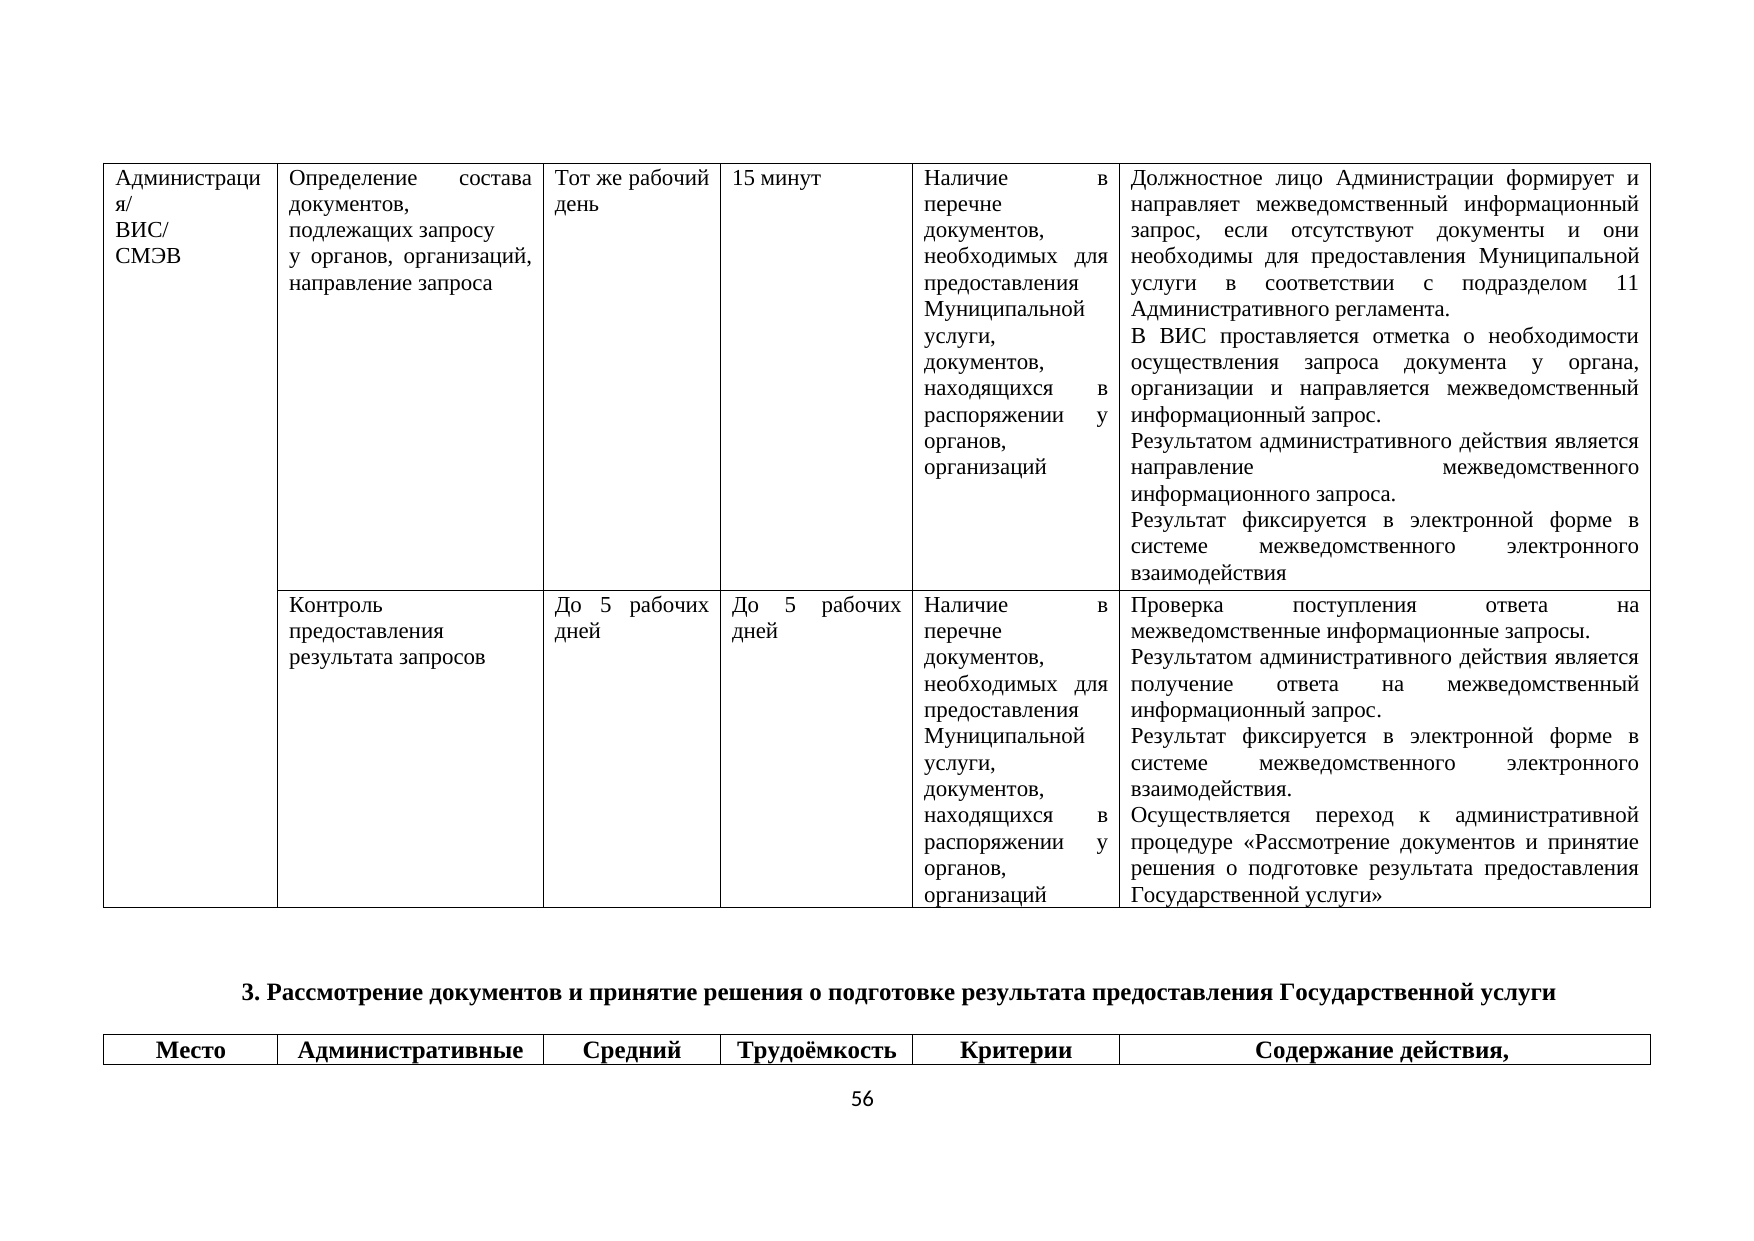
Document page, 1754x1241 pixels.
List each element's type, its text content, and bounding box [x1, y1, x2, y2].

table_cell Контроль предоставления результата запросов [278, 591, 543, 907]
table_cell Тот же рабочий день [544, 164, 720, 590]
text 3. Рассмотрение документов и принятие решения о подготовке результата предоставления Государственной услуги [103, 977, 1621, 1006]
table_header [913, 1035, 1119, 1064]
table_cell Должностное лицо Администрации формирует и направляет межведомственный информационный запрос, если отсутствуют документы и они необходимы для предоставления Муниципальной услуги в соответствии с подразделом 11 Административного регламента. В ВИС проставляется отметка о необходимости осуществления запроса документа у органа, организации и направляется межведомственный информационный запрос. Результатом административного действия является направление межведомственного информационного запроса. Результат фиксируется в электронной форме в системе межведомственного электронного взаимодействия [1120, 164, 1650, 590]
table_cell Определение состава документов, подлежащих запросу у органов, организаций, направление запроса [278, 164, 543, 590]
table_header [1120, 1035, 1650, 1064]
table_cell Наличие в перечне документов, необходимых для предоставления Муниципальной услуги, документов, находящихся в распоряжении у органов, организаций [913, 591, 1119, 907]
table_cell До 5 рабочих дней [544, 591, 720, 907]
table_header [278, 1035, 543, 1064]
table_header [104, 1035, 277, 1064]
table_cell Администрация/ ВИС/ СМЭВ [104, 164, 277, 907]
table_cell Проверка поступления ответа на межведомственные информационные запросы. Результатом административного действия является получение ответа на межведомственный информационный запрос. Результат фиксируется в электронной форме в системе межведомственного электронного взаимодействия. Осуществляется переход к административной процедуре «Рассмотрение документов и принятие решения о подготовке результата предоставления Государственной услуги» [1120, 591, 1650, 907]
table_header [544, 1035, 720, 1064]
table_cell Наличие в перечне документов, необходимых для предоставления Муниципальной услуги, документов, находящихся в распоряжении у органов, организаций [913, 164, 1119, 590]
table_cell До 5 рабочих дней [721, 591, 912, 907]
table_cell 15 минут [721, 164, 912, 590]
table_header Трудоёмкость [721, 1035, 912, 1064]
